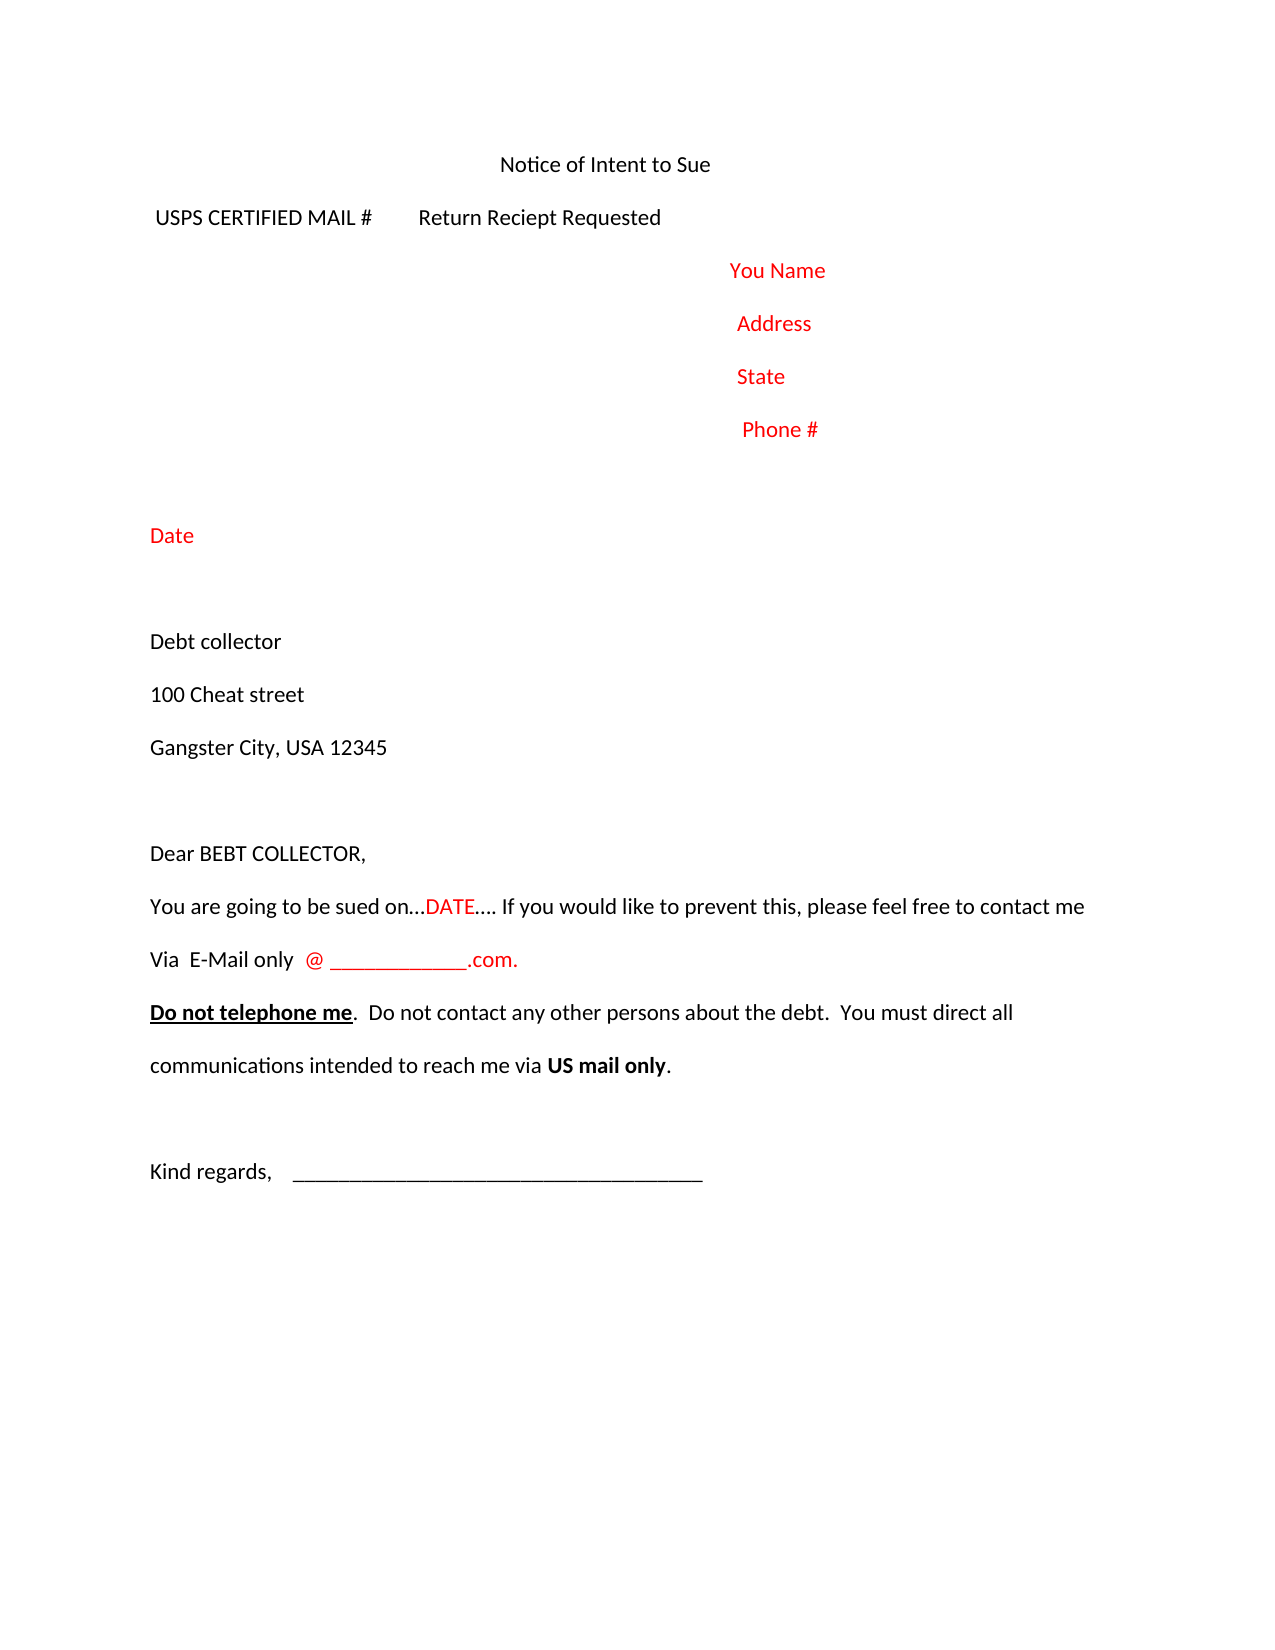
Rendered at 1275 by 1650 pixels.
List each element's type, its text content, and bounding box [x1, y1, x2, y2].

text Do not telephone me. Do not contact any other persons about the debt. You must direct all [150, 998, 1125, 1026]
text Phone # [150, 415, 1125, 443]
text Gangster City, USA 12345 [150, 733, 1125, 761]
text USPS CERTIFIED MAIL # Return Reciept Requested [150, 203, 1125, 231]
text Dear BEBT COLLECTOR, [150, 839, 1125, 867]
text You are going to be sued on…DATE…. If you would like to prevent this, please feel free to contact me [150, 892, 1125, 920]
text Via E-Mail only @ ____________.com. [150, 945, 1125, 973]
text State [150, 362, 1125, 390]
text Notice of Intent to Sue [150, 150, 1125, 178]
text communications intended to reach me via US mail only. [150, 1051, 1125, 1079]
text 100 Cheat street [150, 680, 1125, 708]
text Debt collector [150, 627, 1125, 655]
text You Name [150, 256, 1125, 284]
text Date [150, 521, 1125, 549]
text Kind regards, ____________________________________ [150, 1157, 1125, 1185]
text Address [150, 309, 1125, 337]
